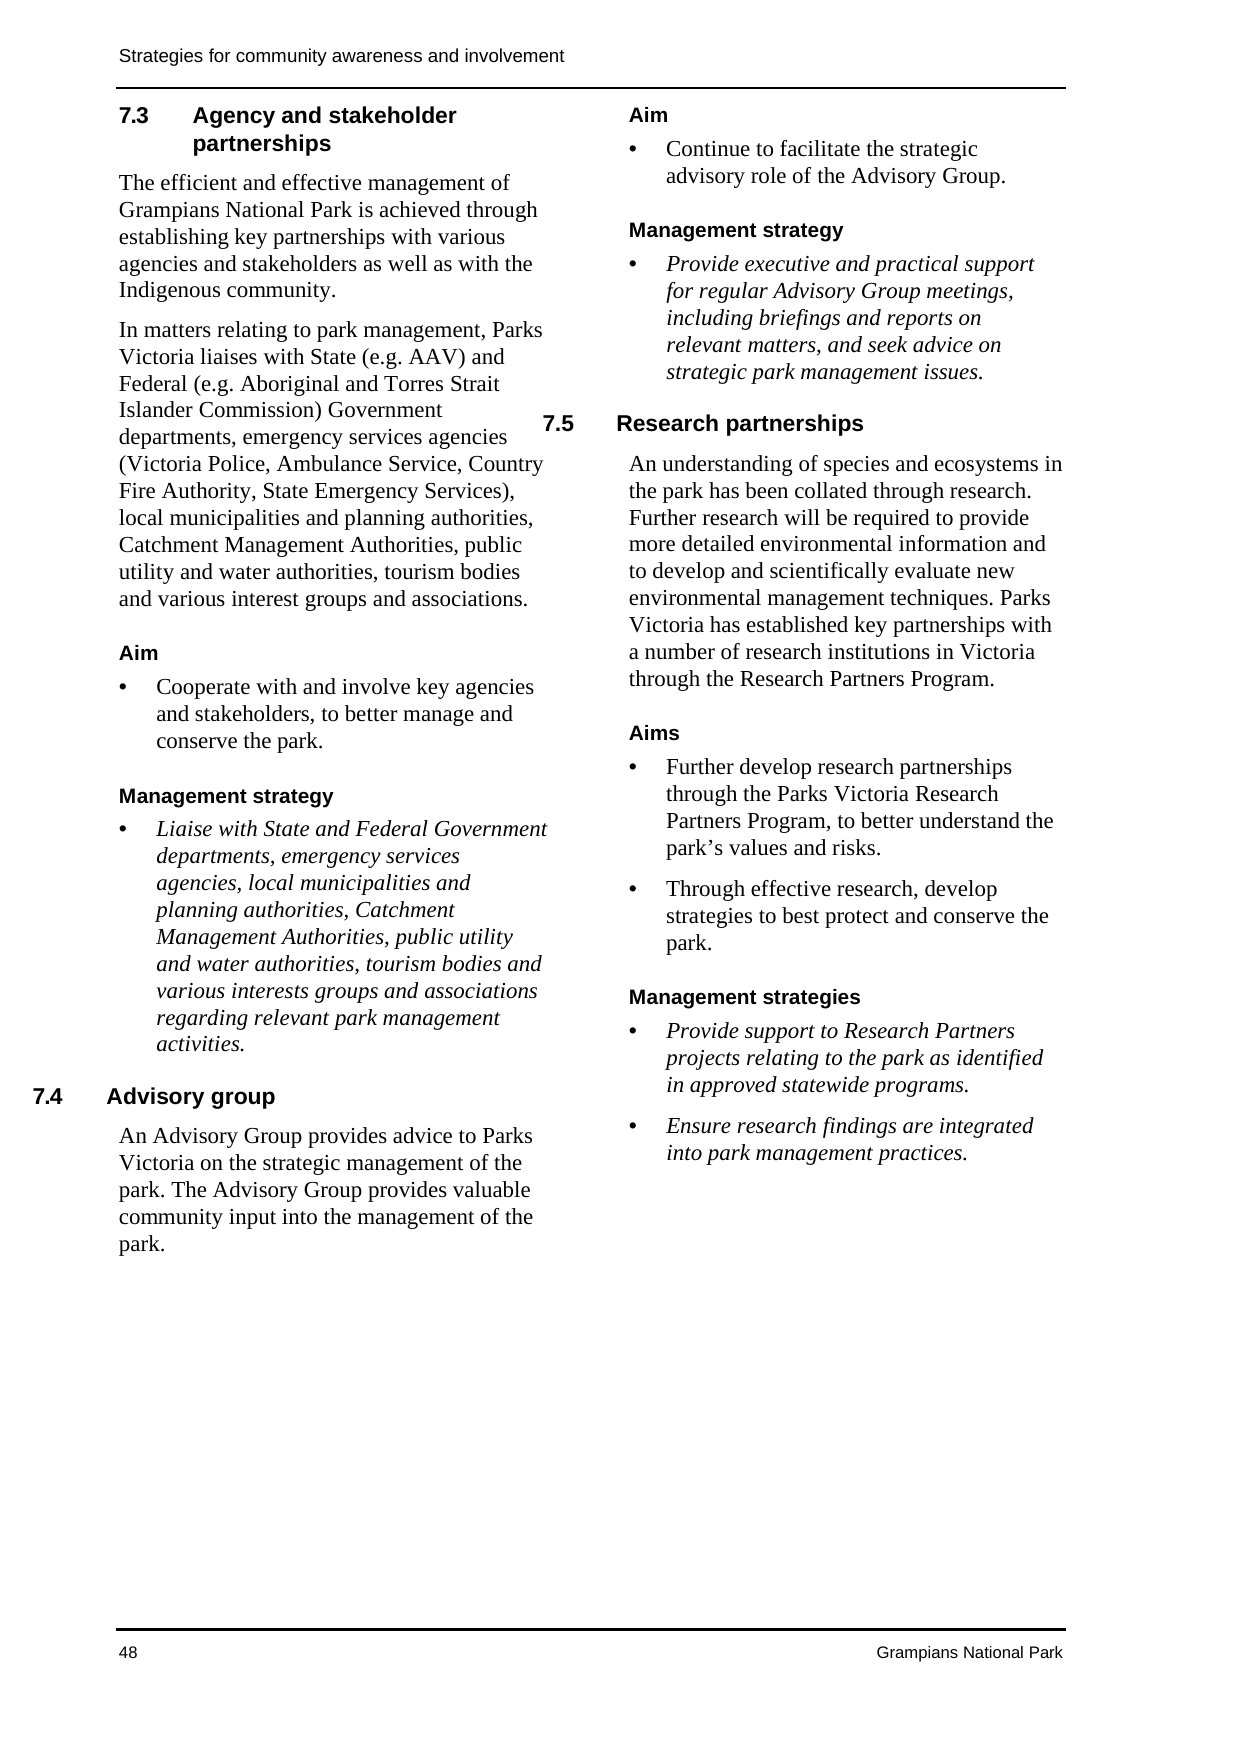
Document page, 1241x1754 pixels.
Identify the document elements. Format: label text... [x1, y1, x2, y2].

list Provide support to Research Partners projects relating to the park as identified in approved statewide programs. [629, 1017, 1045, 1097]
text Management strategies [629, 985, 1076, 1009]
subtitle Research partnerships [582, 410, 1076, 437]
text An Advisory Group provides advice to Parks Victoria on the strategic management of the park. The Advisory Group provides valuable community input into the management of the park. [119, 1122, 535, 1256]
subtitle Advisory group [32, 1083, 549, 1109]
text Aims [629, 721, 1076, 745]
text The efficient and effective management of Grampians National Park is achieved through establishing key partnerships with various agencies and stakeholders as well as with the Indigenous community. [119, 169, 539, 303]
list Cooperate with and involve key agencies and stakeholders, to better manage and conserve the park. [119, 673, 535, 753]
list Ensure research findings are integrated into park management practices. [629, 1112, 1036, 1165]
list Further develop research partnerships through the Parks Victoria Research Partners Program, to better understand the park’s values and risks. [628, 753, 1056, 860]
text 48 Grampians National Park [119, 1643, 1076, 1662]
text Strategies for community awareness and involvement [119, 44, 1076, 66]
text In matters relating to park management, Parks Victoria liaises with State (e.g. AAV) and Federal (e.g. Aboriginal and Torres Strait Islander Commission) Government departments, emergency services agencies (Victoria Police, Ambulance Service, Country Fire Authority, State Emergency Services), local municipalities and planning authorities, Catchment Management Authorities, public utility and water authorities, tourism bodies and various interest groups and associations. [119, 316, 545, 611]
list Continue to facilitate the strategic advisory role of the Advisory Group. [628, 135, 1007, 188]
text Aim [629, 103, 1076, 127]
list Liaise with State and Federal Government departments, emergency services agencies, local municipalities and planning authorities, Catchment Management Authorities, public utility and water authorities, tourism bodies and various interests groups and associations regarding relevant park management activities. [119, 815, 549, 1057]
text Management strategy [629, 218, 1076, 242]
subtitle Agency and stakeholder partnerships [119, 102, 457, 156]
text An understanding of species and ecosystems in the park has been collated through research. Further research will be required to provide more detailed environmental information and to develop and scientifically evaluate new environmental management techniques. Parks Victoria has established key partnerships with a number of research institutions in Victoria through the Research Partners Program. [629, 450, 1063, 691]
text Management strategy [119, 783, 549, 807]
text Aim [119, 641, 549, 665]
list Provide executive and practical support for regular Advisory Group meetings, including briefings and reports on relevant matters, and seek advice on strategic park management issues. [629, 250, 1037, 384]
list Through effective research, develop strategies to best protect and conserve the park. [628, 875, 1051, 955]
